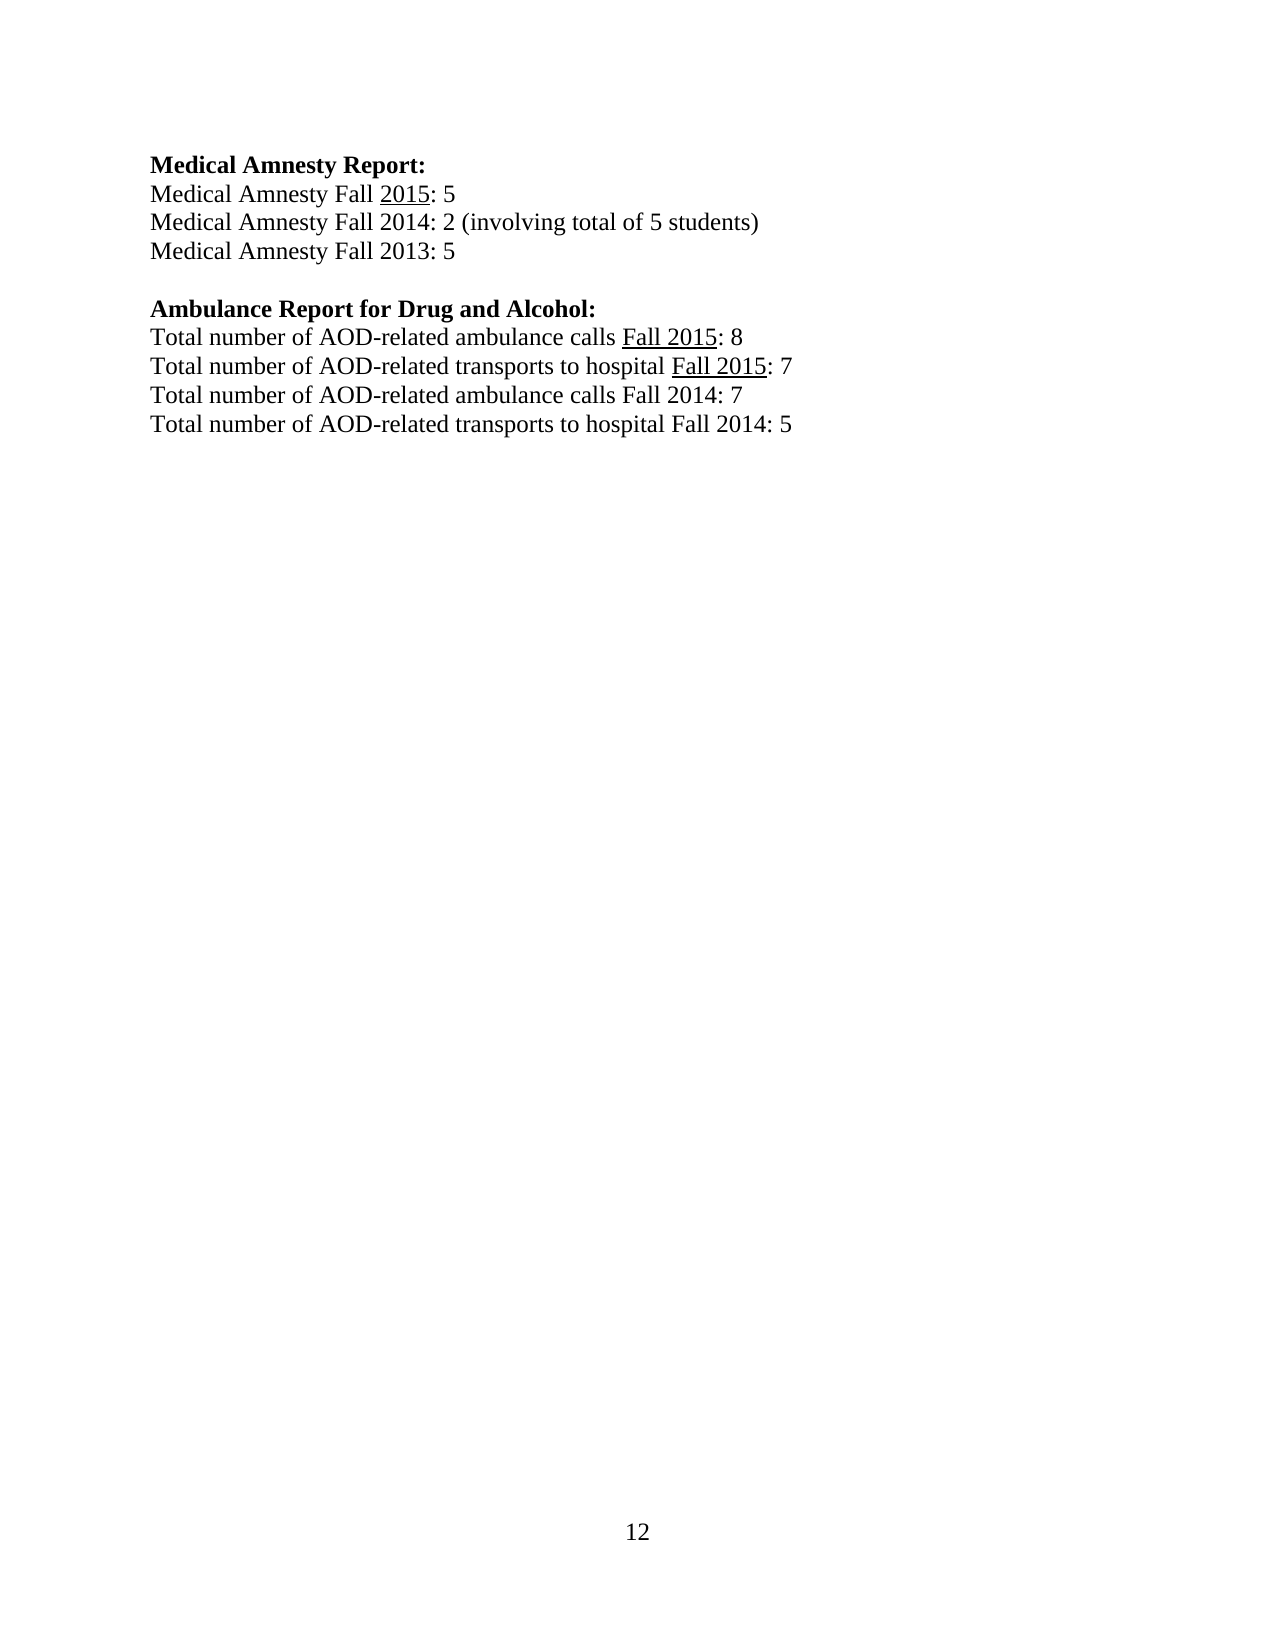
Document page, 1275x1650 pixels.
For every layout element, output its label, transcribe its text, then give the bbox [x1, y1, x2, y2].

text Medical Amnesty Fall 2015: 5 [150, 179, 1125, 207]
text Medical Amnesty Fall 2014: 2 (involving total of 5 students) [150, 207, 1125, 236]
text Total number of AOD-related ambulance calls Fall 2015: 8 [150, 322, 1125, 351]
text Total number of AOD-related transports to hospital Fall 2015: 7 [150, 351, 1125, 380]
text Medical Amnesty Report: [150, 150, 1125, 179]
text Total number of AOD-related ambulance calls Fall 2014: 7 [150, 380, 1125, 409]
text Total number of AOD-related transports to hospital Fall 2014: 5 [150, 409, 1125, 437]
text Ambulance Report for Drug and Alcohol: [150, 294, 1125, 322]
text Medical Amnesty Fall 2013: 5 [150, 236, 1125, 265]
